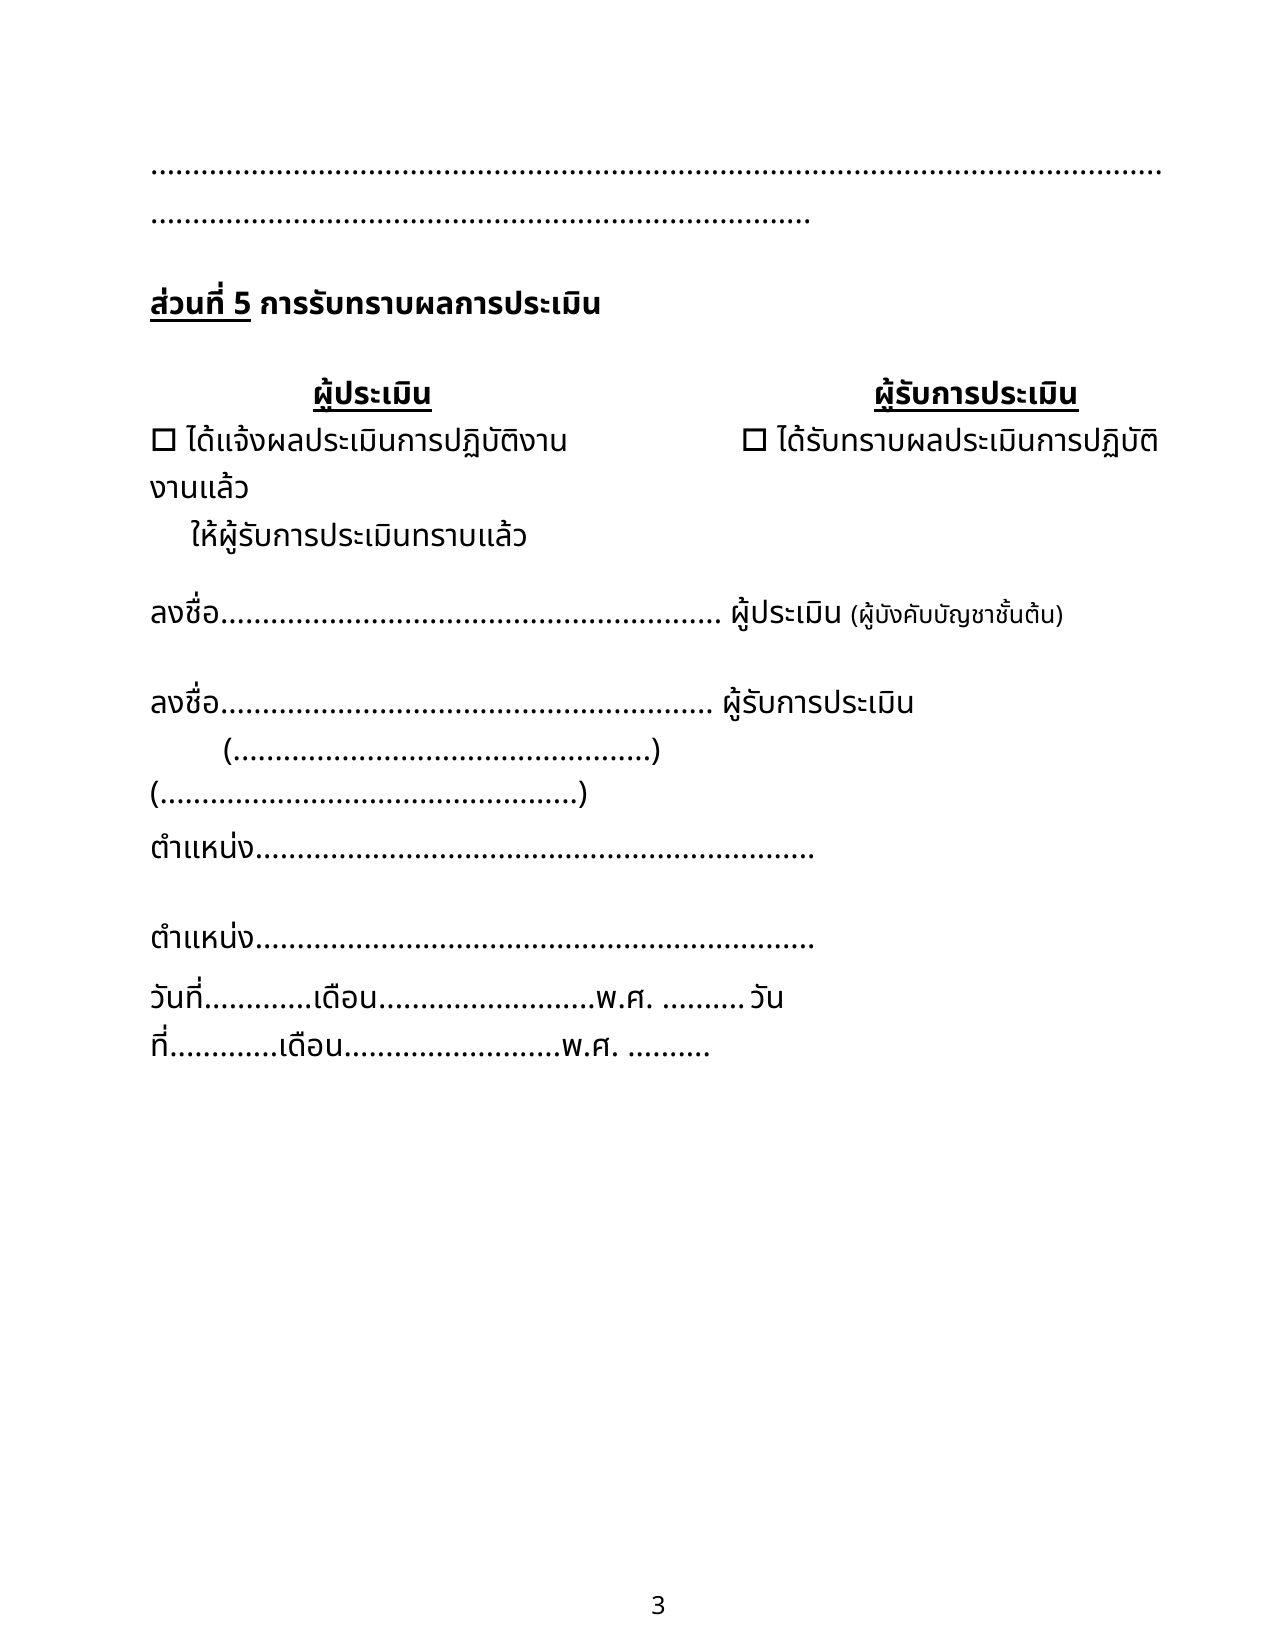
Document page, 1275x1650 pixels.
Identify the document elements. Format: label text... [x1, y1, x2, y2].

text ตำแหน่ง................................................................... ตำแหน่ง................................................................... [150, 825, 1167, 962]
text (..................................................) (..................................................) [150, 727, 1167, 812]
text ให้ผู้รับการประเมินทราบแล้ว [150, 513, 1167, 560]
text ได้แจ้งผลประเมินการปฏิบัติงาน ได้รับทราบผลประเมินการปฏิบัติงานแล้ว [150, 418, 1167, 513]
text ส่วนที่ 5 การรับทราบผลการประเมิน [150, 281, 1167, 329]
text ผู้ประเมิน ผู้รับการประเมิน [150, 371, 1167, 418]
text ลงชื่อ............................................................ ผู้ประเมิน (ผู้บังคับบัญชาชั้นต้น) ลงชื่อ........................................................... ผู้รับการประเมิน [150, 589, 1243, 727]
text วันที่.............เดือน..........................พ.ศ. .......... วันที่.............เดือน..........................พ.ศ. .......... [150, 975, 1167, 1070]
